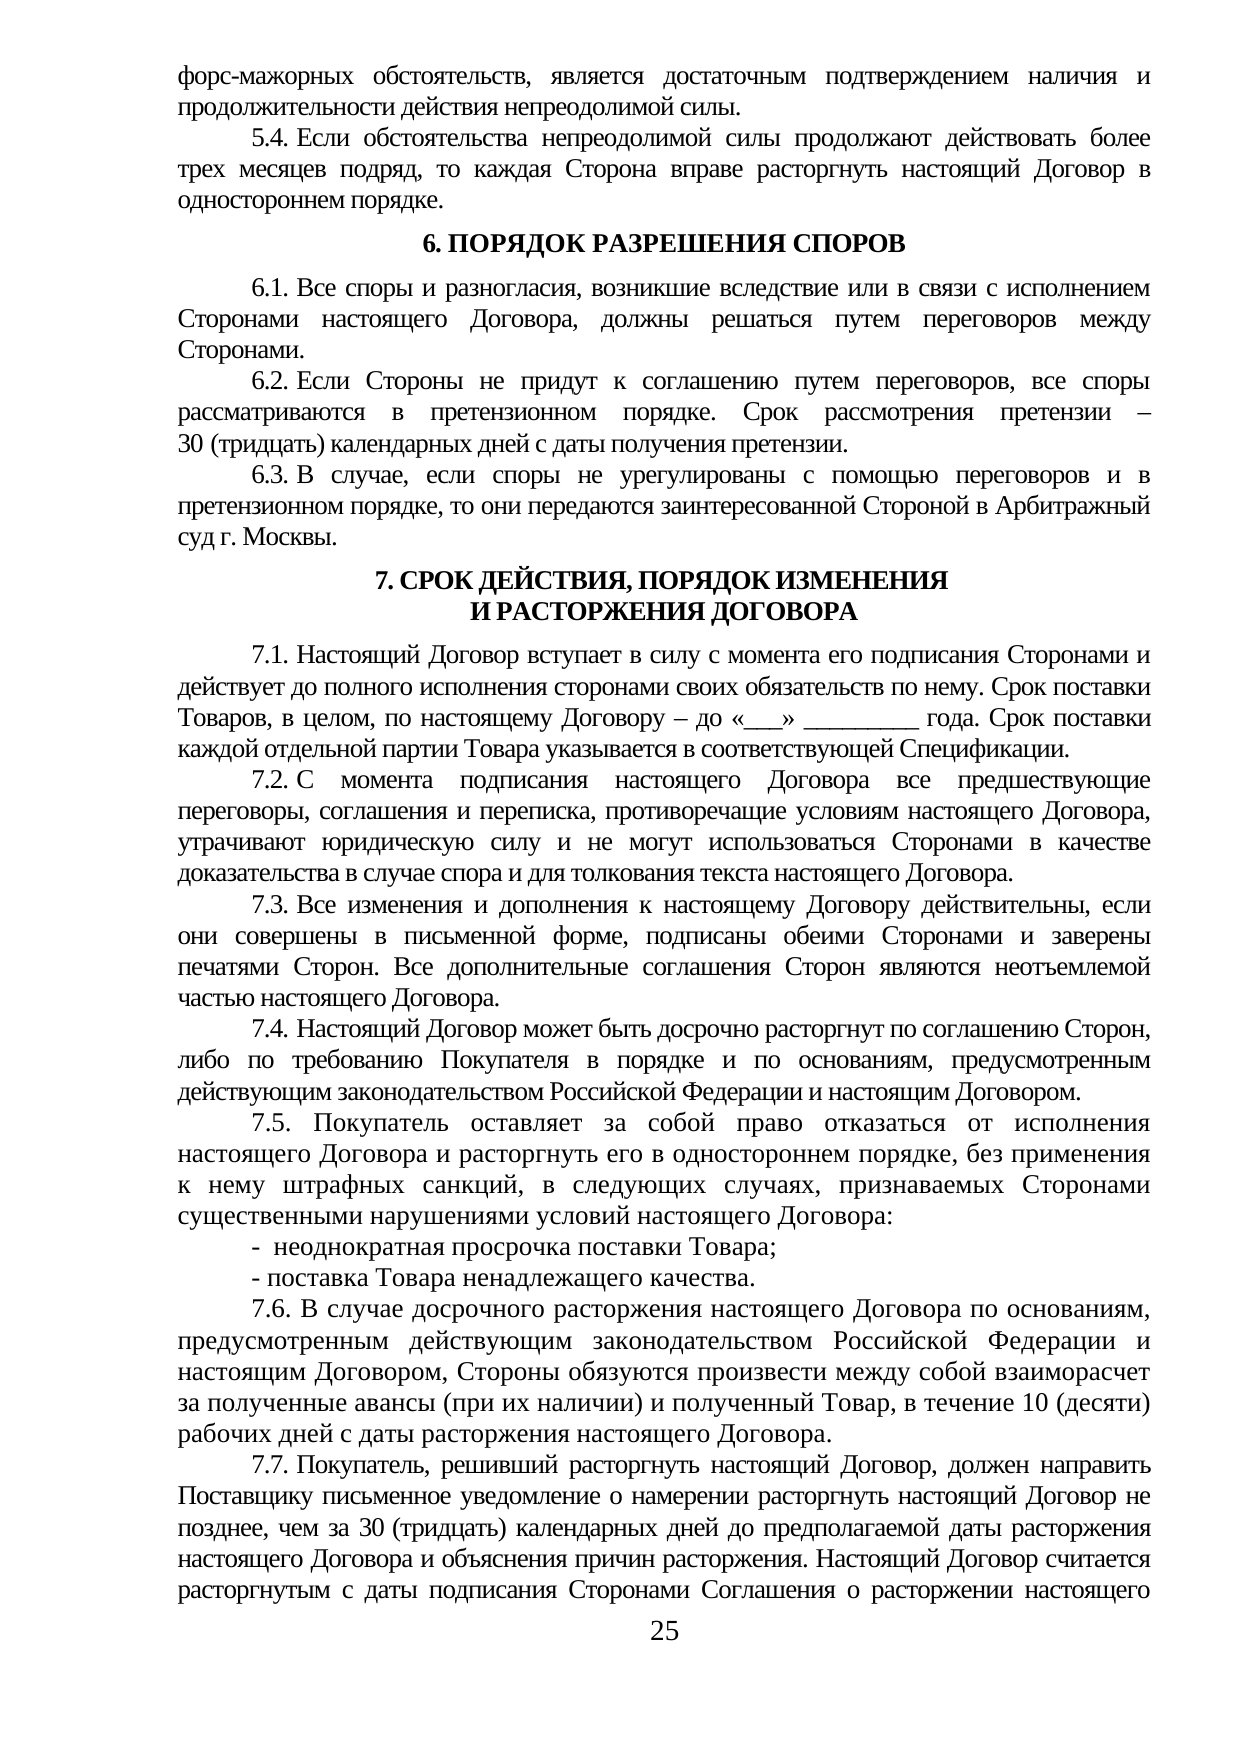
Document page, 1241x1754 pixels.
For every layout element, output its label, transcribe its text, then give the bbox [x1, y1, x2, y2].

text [177, 1448, 1152, 1604]
text 7. СРОК ДЕЙСТВИЯ, ПОРЯДОК ИЗМЕНЕНИЯ И РАСТОРЖЕНИЯ ДОГОВОРА [177, 564, 1152, 626]
text 7.4. Настоящий Договор может быть досрочно расторгнут по соглашению Сторон, либо по требованию Покупателя в порядке и по основаниям, предусмотренным действующим законодательством Российской Федерации и настоящим Договором. [177, 1012, 1152, 1106]
text 7.2. С момента подписания настоящего Договора все предшествующие переговоры, соглашения и переписка, противоречащие условиям настоящего Договора, утрачивают юридическую силу и не могут использоваться Сторонами в качестве доказательства в случае спора и для толкования текста настоящего Договора. [177, 763, 1152, 888]
text 6.2. Если Стороны не придут к соглашению путем переговоров, все споры рассматриваются в претензионном порядке. Срок рассмотрения претензии – 30 (тридцать) календарных дней с даты получения претензии. [177, 364, 1152, 458]
text - неоднократная просрочка поставки Товара; [177, 1230, 1152, 1261]
text 7.6. В случае досрочного расторжения настоящего Договора по основаниям, предусмотренным действующим законодательством Российской Федерации и настоящим Договором, Стороны обязуются произвести между собой взаиморасчет за полученные авансы (при их наличии) и полученный Товар, в течение 10 (десяти) рабочих дней с даты расторжения настоящего Договора. [177, 1293, 1152, 1448]
text 7.1. Настоящий Договор вступает в силу с момента его подписания Сторонами и действует до полного исполнения сторонами своих обязательств по нему. Срок поставки Товаров, в целом, по настоящему Договору – до «___» _________ года. Срок поставки каждой отдельной партии Товара указывается в соответствующей Спецификации. [177, 638, 1152, 763]
text 7.5. Покупатель оставляет за собой право отказаться от исполнения настоящего Договора и расторгнуть его в одностороннем порядке, без применения к нему штрафных санкций, в следующих случаях, признаваемых Сторонами существенными нарушениями условий настоящего Договора: [177, 1106, 1152, 1230]
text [177, 59, 1152, 121]
text 6.1. Все споры и разногласия, возникшие вследствие или в связи с исполнением Сторонами настоящего Договора, должны решаться путем переговоров между Сторонами. [177, 271, 1152, 364]
text - поставка Товара ненадлежащего качества. [177, 1261, 1152, 1293]
text 7.3. Все изменения и дополнения к настоящему Договору действительны, если они совершены в письменной форме, подписаны обеими Сторонами и заверены печатями Сторон. Все дополнительные соглашения Сторон являются неотъемлемой частью настоящего Договора. [177, 888, 1152, 1012]
text 6. ПОРЯДОК РАЗРЕШЕНИЯ СПОРОВ [177, 227, 1152, 258]
text 6.3. В случае, если споры не урегулированы с помощью переговоров и в претензионном порядке, то они передаются заинтересованной Стороной в Арбитражный суд г. Москвы. [177, 458, 1152, 551]
text 5.4. Если обстоятельства непреодолимой силы продолжают действовать более трех месяцев подряд, то каждая Сторона вправе расторгнуть настоящий Договор в одностороннем порядке. [177, 121, 1152, 215]
